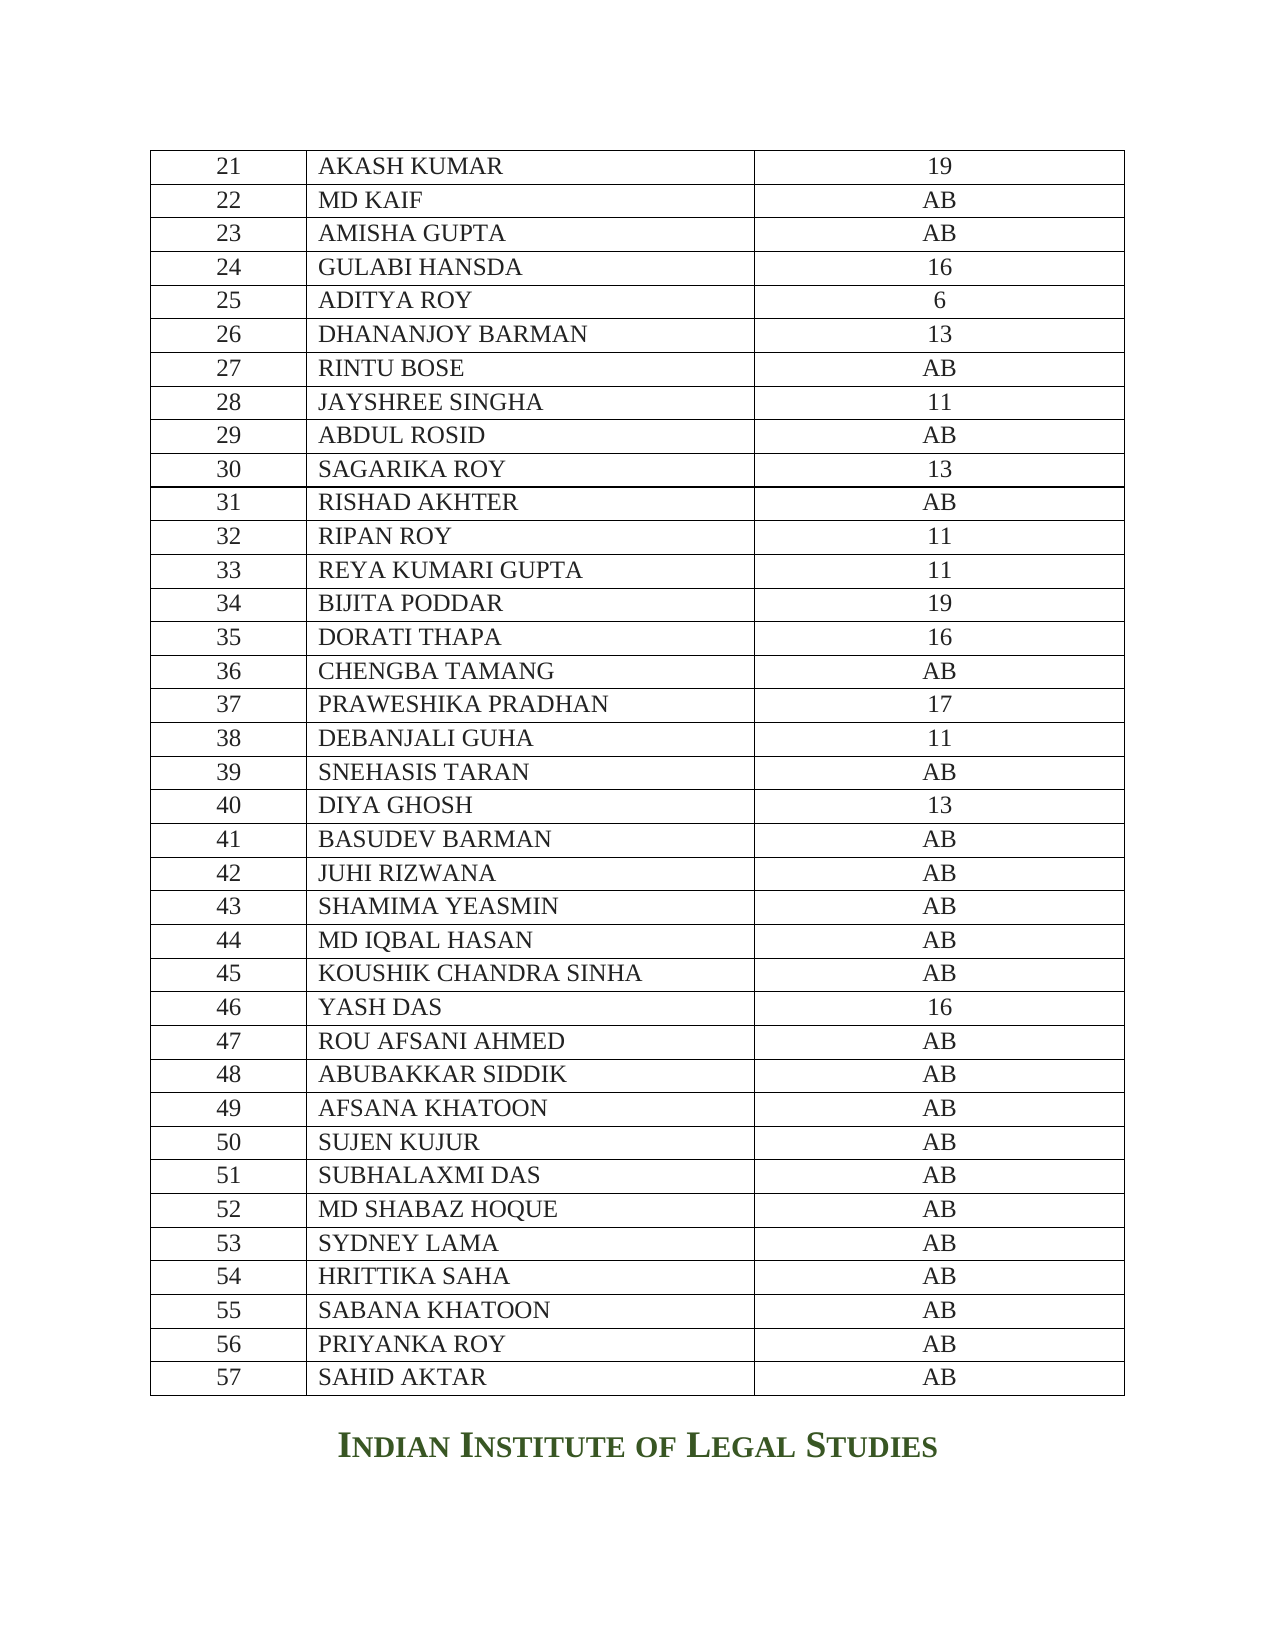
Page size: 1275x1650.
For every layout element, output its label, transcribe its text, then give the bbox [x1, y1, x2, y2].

table_cell AFSANA KHATOON [307, 1093, 754, 1126]
table_cell 47 [151, 1026, 306, 1058]
table_cell 57 [151, 1362, 306, 1395]
table_cell 16 [755, 622, 1124, 655]
table_cell HRITTIKA SAHA [307, 1261, 754, 1294]
table_cell 19 [755, 151, 1124, 184]
table_cell YASH DAS [307, 992, 754, 1025]
table_cell 31 [151, 488, 306, 520]
table_cell 23 [151, 218, 306, 251]
table_cell 56 [151, 1329, 306, 1361]
table_cell 45 [151, 959, 306, 991]
table_cell 48 [151, 1060, 306, 1092]
table_cell 50 [151, 1127, 306, 1159]
table_cell AB [755, 488, 1124, 520]
table_cell REYA KUMARI GUPTA [307, 555, 754, 587]
table_cell 36 [151, 656, 306, 688]
table_cell AB [755, 1160, 1124, 1193]
table_cell CHENGBA TAMANG [307, 656, 754, 688]
table_cell 19 [755, 589, 1124, 621]
table_cell 40 [151, 790, 306, 823]
table_cell AB [755, 1362, 1124, 1395]
table_cell AB [755, 925, 1124, 957]
table_cell 38 [151, 723, 306, 756]
table_cell RINTU BOSE [307, 353, 754, 386]
table_cell 27 [151, 353, 306, 386]
table_cell AKASH KUMAR [307, 151, 754, 184]
table_cell GULABI HANSDA [307, 252, 754, 284]
table_cell 16 [755, 252, 1124, 284]
table_cell AB [755, 1060, 1124, 1092]
table_cell ROU AFSANI AHMED [307, 1026, 754, 1058]
table_cell 51 [151, 1160, 306, 1193]
table_cell 26 [151, 319, 306, 352]
table_cell 29 [151, 420, 306, 453]
table_cell AB [755, 858, 1124, 890]
table_cell 34 [151, 589, 306, 621]
table_cell ABUBAKKAR SIDDIK [307, 1060, 754, 1092]
table_cell PRAWESHIKA PRADHAN [307, 689, 754, 722]
table_cell 44 [151, 925, 306, 957]
table_cell 6 [755, 286, 1124, 318]
table_cell AB [755, 824, 1124, 857]
table_cell 39 [151, 757, 306, 789]
table_cell AB [755, 1329, 1124, 1361]
table_cell AB [755, 1093, 1124, 1126]
table_cell AB [755, 1228, 1124, 1260]
table_cell PRIYANKA ROY [307, 1329, 754, 1361]
table_cell AB [755, 185, 1124, 217]
table_cell 28 [151, 387, 306, 419]
table_cell SAGARIKA ROY [307, 454, 754, 486]
table_cell 25 [151, 286, 306, 318]
table_cell AB [755, 1194, 1124, 1227]
table_cell AB [755, 353, 1124, 386]
table_cell BASUDEV BARMAN [307, 824, 754, 857]
table_cell AB [755, 1026, 1124, 1058]
table_cell AB [755, 891, 1124, 924]
table_cell AB [755, 959, 1124, 991]
table_cell JUHI RIZWANA [307, 858, 754, 890]
table_cell 33 [151, 555, 306, 587]
table_cell 11 [755, 521, 1124, 554]
table_cell 53 [151, 1228, 306, 1260]
table_cell ADITYA ROY [307, 286, 754, 318]
table_cell 21 [151, 151, 306, 184]
table_cell 13 [755, 319, 1124, 352]
table_cell 55 [151, 1295, 306, 1328]
table_cell MD SHABAZ HOQUE [307, 1194, 754, 1227]
table_cell AB [755, 1261, 1124, 1294]
table_cell BIJITA PODDAR [307, 589, 754, 621]
table_cell DIYA GHOSH [307, 790, 754, 823]
table_cell RIPAN ROY [307, 521, 754, 554]
table_cell DORATI THAPA [307, 622, 754, 655]
table_cell KOUSHIK CHANDRA SINHA [307, 959, 754, 991]
table_cell 11 [755, 723, 1124, 756]
table_cell SUBHALAXMI DAS [307, 1160, 754, 1193]
table_cell 54 [151, 1261, 306, 1294]
table_cell 22 [151, 185, 306, 217]
table_cell 17 [755, 689, 1124, 722]
table_cell 16 [755, 992, 1124, 1025]
table_cell 11 [755, 555, 1124, 587]
table_cell 11 [755, 387, 1124, 419]
table_cell 37 [151, 689, 306, 722]
table_cell AB [755, 1295, 1124, 1328]
table_cell 32 [151, 521, 306, 554]
table_cell AB [755, 420, 1124, 453]
table_cell 13 [755, 454, 1124, 486]
text Indian Institute of Legal Studies [150, 1422, 1125, 1465]
table_cell JAYSHREE SINGHA [307, 387, 754, 419]
table_cell 35 [151, 622, 306, 655]
table_cell SYDNEY LAMA [307, 1228, 754, 1260]
table_cell AB [755, 757, 1124, 789]
table_cell SUJEN KUJUR [307, 1127, 754, 1159]
table_cell DHANANJOY BARMAN [307, 319, 754, 352]
table_cell 41 [151, 824, 306, 857]
table_cell SHAMIMA YEASMIN [307, 891, 754, 924]
table_cell SABANA KHATOON [307, 1295, 754, 1328]
table_cell 24 [151, 252, 306, 284]
table_cell SNEHASIS TARAN [307, 757, 754, 789]
table_cell 43 [151, 891, 306, 924]
table_cell 30 [151, 454, 306, 486]
table_cell MD KAIF [307, 185, 754, 217]
table_cell MD IQBAL HASAN [307, 925, 754, 957]
table_cell AB [755, 656, 1124, 688]
table_cell RISHAD AKHTER [307, 488, 754, 520]
table_cell 46 [151, 992, 306, 1025]
table_cell 49 [151, 1093, 306, 1126]
table_cell AMISHA GUPTA [307, 218, 754, 251]
table_cell 52 [151, 1194, 306, 1227]
table_cell SAHID AKTAR [307, 1362, 754, 1395]
table_cell 42 [151, 858, 306, 890]
table_cell AB [755, 218, 1124, 251]
table_cell ABDUL ROSID [307, 420, 754, 453]
table_cell 13 [755, 790, 1124, 823]
table_cell AB [755, 1127, 1124, 1159]
table_cell DEBANJALI GUHA [307, 723, 754, 756]
